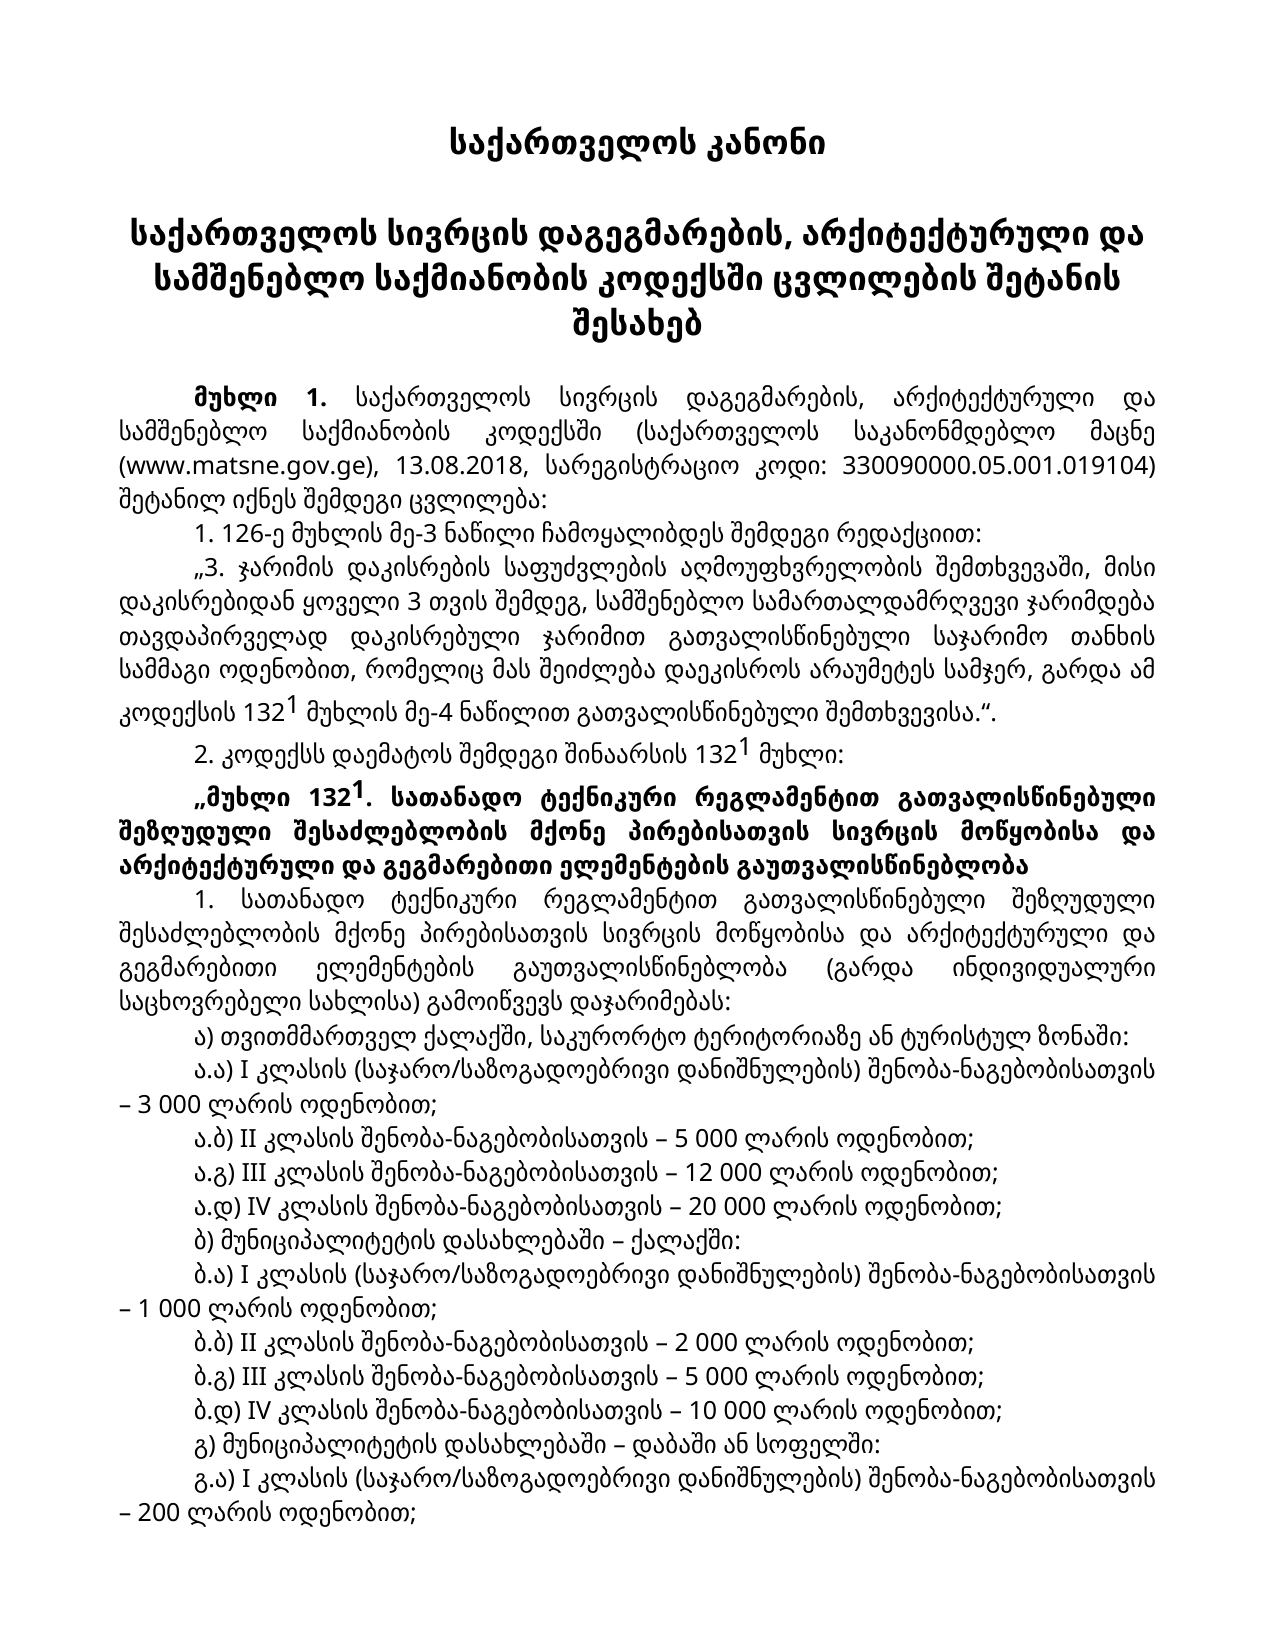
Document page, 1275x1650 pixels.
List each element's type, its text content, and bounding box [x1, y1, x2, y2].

text ა.ბ) II კლასის შენობა-ნაგებობისათვის – 5 000 ლარის ოდენობით; [118, 1120, 1156, 1154]
text „3. ჯარიმის დაკისრების საფუძვლების აღმოუფხვრელობის შემთხვევაში, მისი დაკისრებიდან ყოველი 3 თვის შემდეგ, სამშენებლო სამართალდამრღვევი ჯარიმდება თავდაპირველად დაკისრებული ჯარიმით გათვალისწინებული საჯარიმო თანხის სამმაგი ოდენობით, რომელიც მას შეიძლება დაეკისროს არაუმეტეს სამჯერ, გარდა ამ კოდექსის 132​1 მუხლის მე-4 ნაწილით გათვალისწინებული შემთხვევისა.“. [118, 550, 1156, 729]
text მუხლი 1. საქართველოს სივრცის დაგეგმარების, არქიტექტურული და სამშენებლო საქმიანობის კოდექსში (საქართველოს საკანონმდებლო მაცნე (www.matsne.gov.ge), 13.08.2018, სარეგისტრაციო კოდი: 330090000.05.001.019104) შეტანილ იქნეს შემდეგი ცვლილება: [118, 380, 1156, 516]
text ბ.დ) IV კლასის შენობა-ნაგებობისათვის – 10 000 ლარის ოდენობით; [118, 1393, 1156, 1427]
text ბ.გ) III კლასის შენობა-ნაგებობისათვის – 5 000 ლარის ოდენობით; [118, 1359, 1156, 1393]
text ა.დ) IV კლასის შენობა-ნაგებობისათვის – 20 000 ლარის ოდენობით; [118, 1188, 1156, 1222]
text საქართველოს სივრცის დაგეგმარების, არქიტექტურული და სამშენებლო საქმიანობის კოდექსში ცვლილების შეტანის შესახებ [118, 209, 1156, 346]
text ბ.ა) I კლასის (საჯარო/საზოგადოებრივი დანიშნულების) შენობა-ნაგებობისათვის – 1 000 ლარის ოდენობით; [118, 1257, 1156, 1325]
text 2. კოდექსს დაემატოს შემდეგი შინაარსის 132​1 მუხლი: [118, 729, 1156, 771]
text „მუხლი 132​1. სათანადო ტექნიკური რეგლამენტით გათვალისწინებული შეზღუდული შესაძლებლობის მქონე პირებისათვის სივრცის მოწყობისა და არქიტექტურული და გეგმარებითი ელემენტების გაუთვალისწინებლობა [118, 771, 1156, 882]
text ბ.ბ) II კლასის შენობა-ნაგებობისათვის – 2 000 ლარის ოდენობით; [118, 1325, 1156, 1359]
text 1. სათანადო ტექნიკური რეგლამენტით გათვალისწინებული შეზღუდული შესაძლებლობის მქონე პირებისათვის სივრცის მოწყობისა და არქიტექტურული და გეგმარებითი ელემენტების გაუთვალისწინებლობა (გარდა ინდივიდუალური საცხოვრებელი სახლისა) გამოიწვევს დაჯარიმებას: [118, 882, 1156, 1018]
text 1. 126-ე მუხლის მე-3 ნაწილი ჩამოყალიბდეს შემდეგი რედაქციით: [118, 516, 1156, 550]
text ბ) მუნიციპალიტეტის დასახლებაში – ქალაქში: [118, 1222, 1156, 1257]
text ა) თვითმმართველ ქალაქში, საკურორტო ტერიტორიაზე ან ტურისტულ ზონაში: [118, 1018, 1156, 1052]
text ა.ა) I კლასის (საჯარო/საზოგადოებრივი დანიშნულების) შენობა-ნაგებობისათვის – 3 000 ლარის ოდენობით; [118, 1052, 1156, 1120]
text ა.გ) III კლასის შენობა-ნაგებობისათვის – 12 000 ლარის ოდენობით; [118, 1154, 1156, 1188]
text გ) მუნიციპალიტეტის დასახლებაში – დაბაში ან სოფელში: [118, 1427, 1156, 1461]
text საქართველოს კანონი [118, 118, 1156, 164]
text გ.ა) I კლასის (საჯარო/საზოგადოებრივი დანიშნულების) შენობა-ნაგებობისათვის – 200 ლარის ოდენობით; [118, 1461, 1156, 1529]
